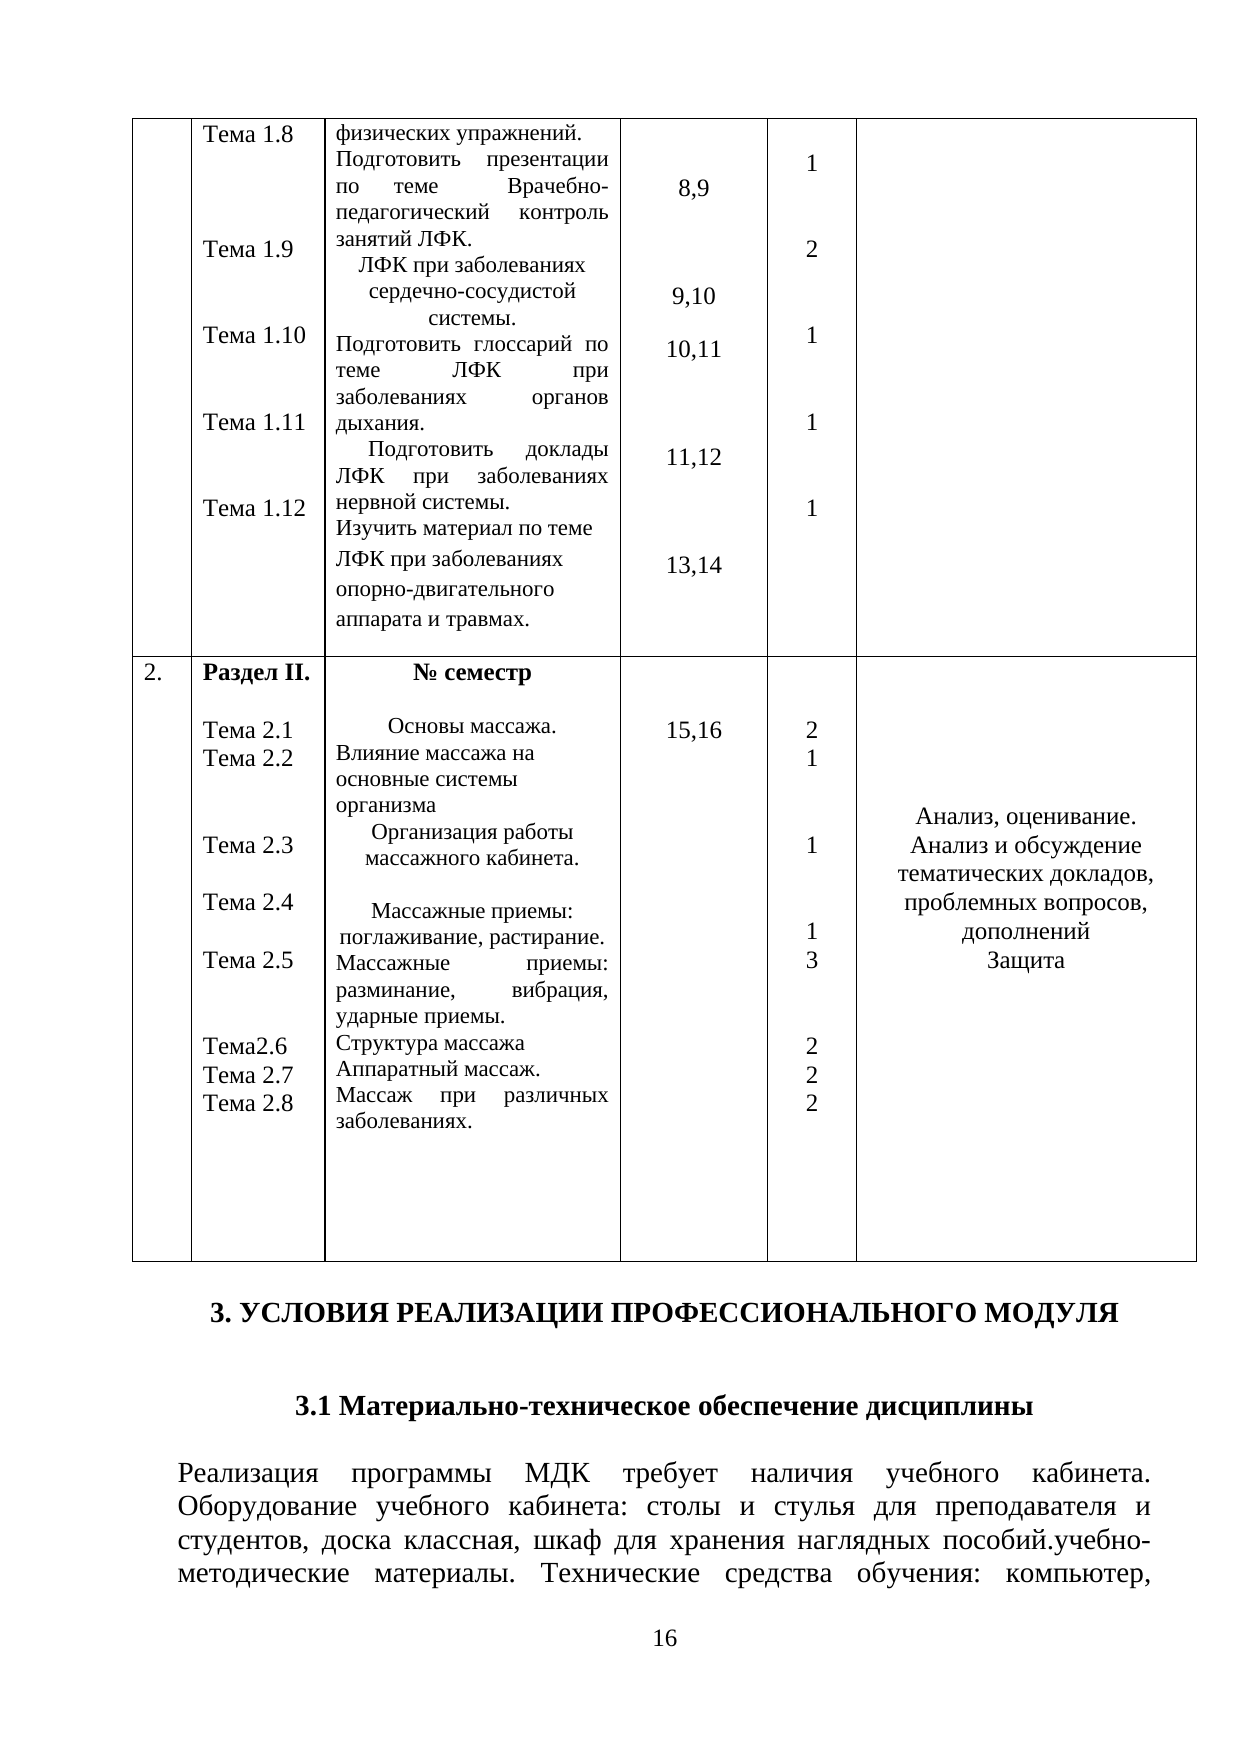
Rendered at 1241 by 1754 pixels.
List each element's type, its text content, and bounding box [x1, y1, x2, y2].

table_cell 2 1 1 1 3 2 2 2 [768, 657, 856, 1261]
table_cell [621, 119, 767, 656]
text 3.1 Материально-техническое обеспечение дисциплины [177, 1388, 1152, 1421]
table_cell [326, 119, 620, 656]
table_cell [857, 119, 1196, 656]
table_cell 1. [133, 119, 191, 656]
text 3. УСЛОВИЯ РЕАЛИЗАЦИИ ПРОФЕССИОНАЛЬНОГО МОДУЛЯ [177, 1295, 1152, 1328]
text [177, 1455, 1152, 1589]
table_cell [768, 119, 856, 656]
table_cell Анализ, оценивание. Анализ и обсуждение тематических докладов, проблемных вопросов, дополнений Защита [857, 657, 1196, 1261]
table_cell 2. [133, 657, 191, 1261]
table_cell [192, 119, 324, 656]
table_cell 15,16 [621, 657, 767, 1261]
table_cell № семестр Основы массажа. Влияние массажа на основные системы организма Организация работы массажного кабинета. Массажные приемы: поглаживание, растирание. Массажные приемы: разминание, вибрация, ударные приемы. Структура массажа Аппаратный массаж. Массаж при различных заболеваниях. [326, 657, 620, 1261]
table_cell Раздел II. Тема 2.1 Тема 2.2 Тема 2.3 Тема 2.4 Тема 2.5 Тема2.6 Тема 2.7 Тема 2.8 [192, 657, 324, 1261]
